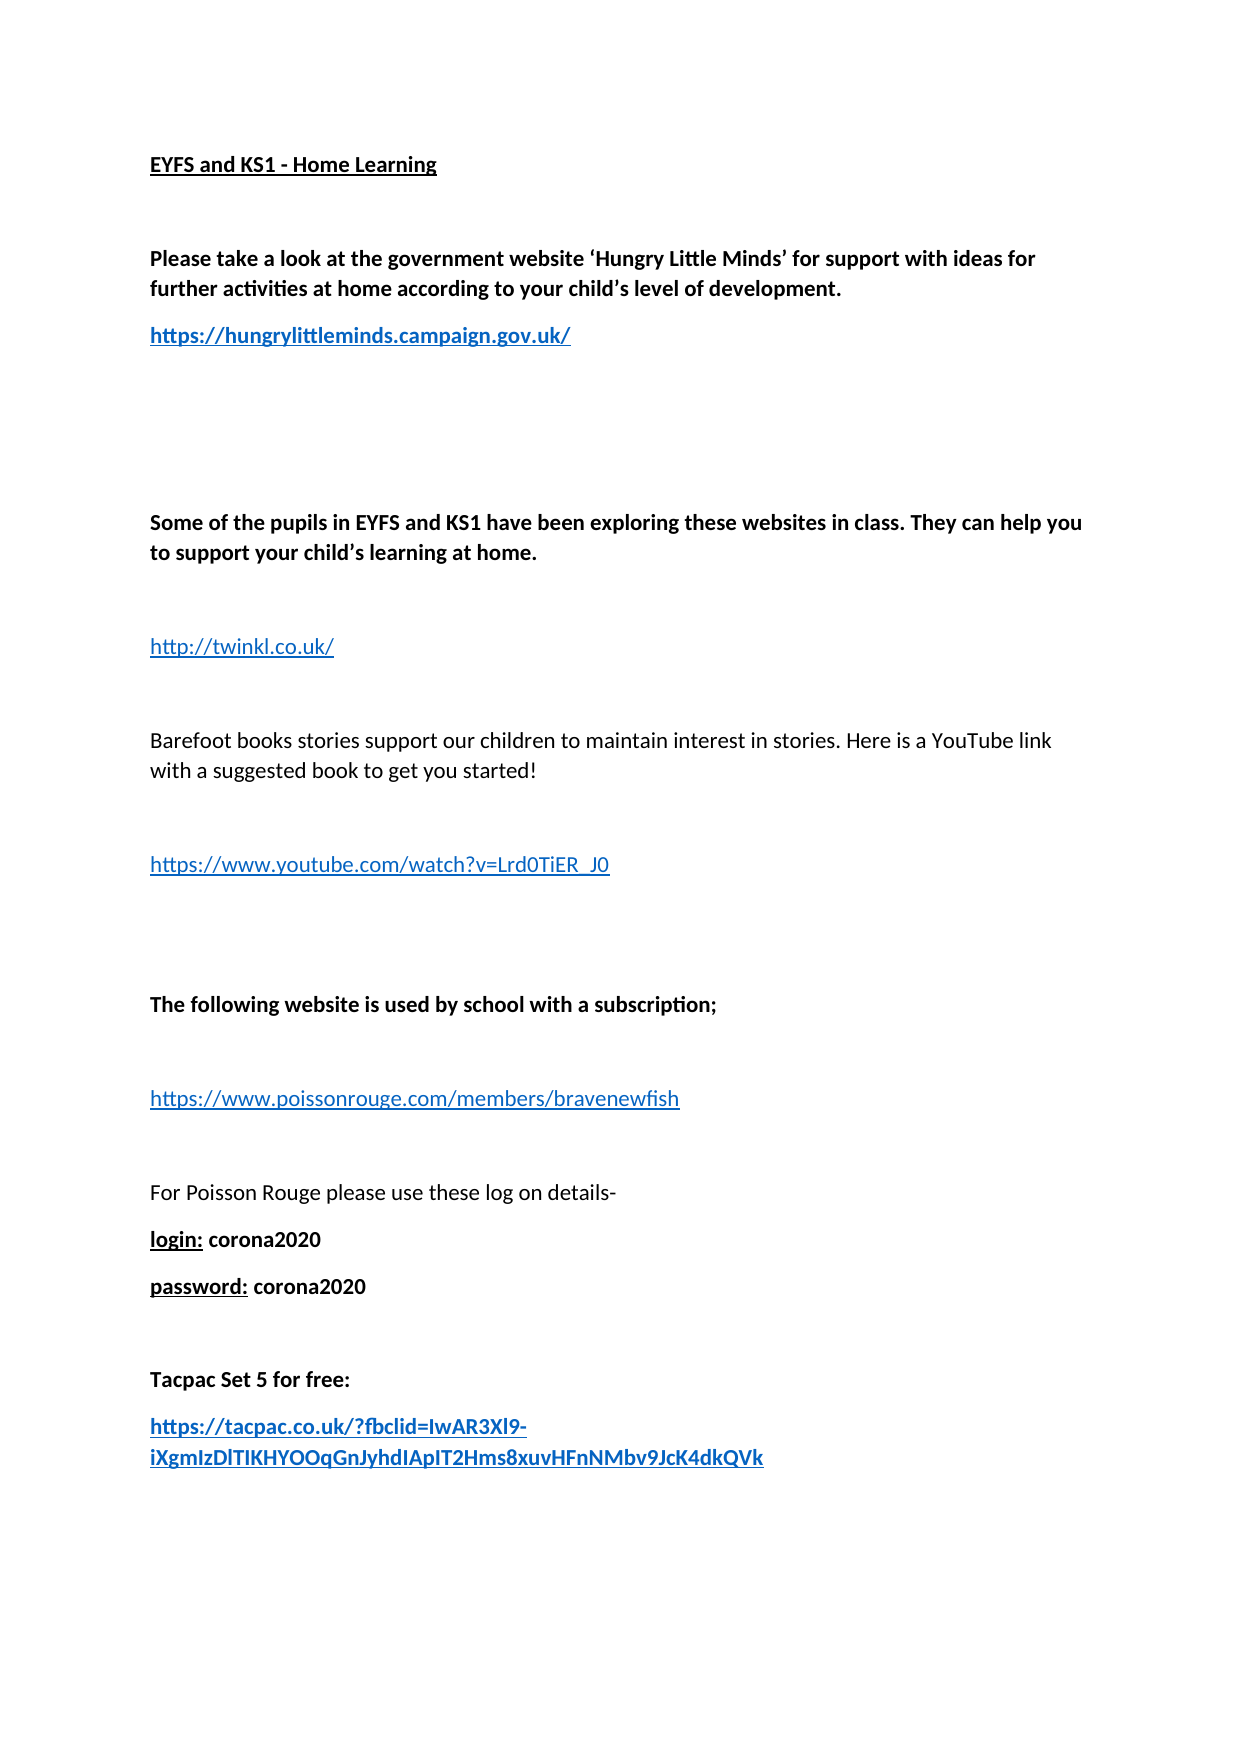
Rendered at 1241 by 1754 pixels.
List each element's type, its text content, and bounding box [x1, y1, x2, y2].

text https://www.poissonrouge.com/members/bravenewfish [150, 1084, 1090, 1112]
text Some of the pupils in EYFS and KS1 have been exploring these websites in class. They can help you to support your child’s learning at home. [150, 508, 1090, 567]
text Barefoot books stories support our children to maintain interest in stories. Here is a YouTube link with a suggested book to get you started! [150, 726, 1090, 784]
text https://www.youtube.com/watch?v=Lrd0TiER_J0 [150, 850, 1090, 878]
text Tacpac Set 5 for free: [150, 1366, 1090, 1394]
text https://tacpac.co.uk/?fbclid=IwAR3Xl9-iXgmIzDlTIKHYOOqGnJyhdIApIT2Hms8xuvHFnNMbv9JcK4dkQVk [150, 1412, 1090, 1471]
text login: corona2020 [150, 1225, 1090, 1253]
text For Poisson Rouge please use these log on details- [150, 1178, 1090, 1206]
text https://hungrylittleminds.campaign.gov.uk/ [150, 321, 1090, 349]
text The following website is used by school with a subscription; [150, 991, 1090, 1019]
text password: corona2020 [150, 1272, 1090, 1300]
text Please take a look at the government website ‘Hungry Little Minds’ for support with ideas for further activities at home according to your child’s level of development. [150, 244, 1090, 302]
text EYFS and KS1 - Home Learning [150, 150, 1090, 178]
text http://twinkl.co.uk/ [150, 632, 1090, 660]
